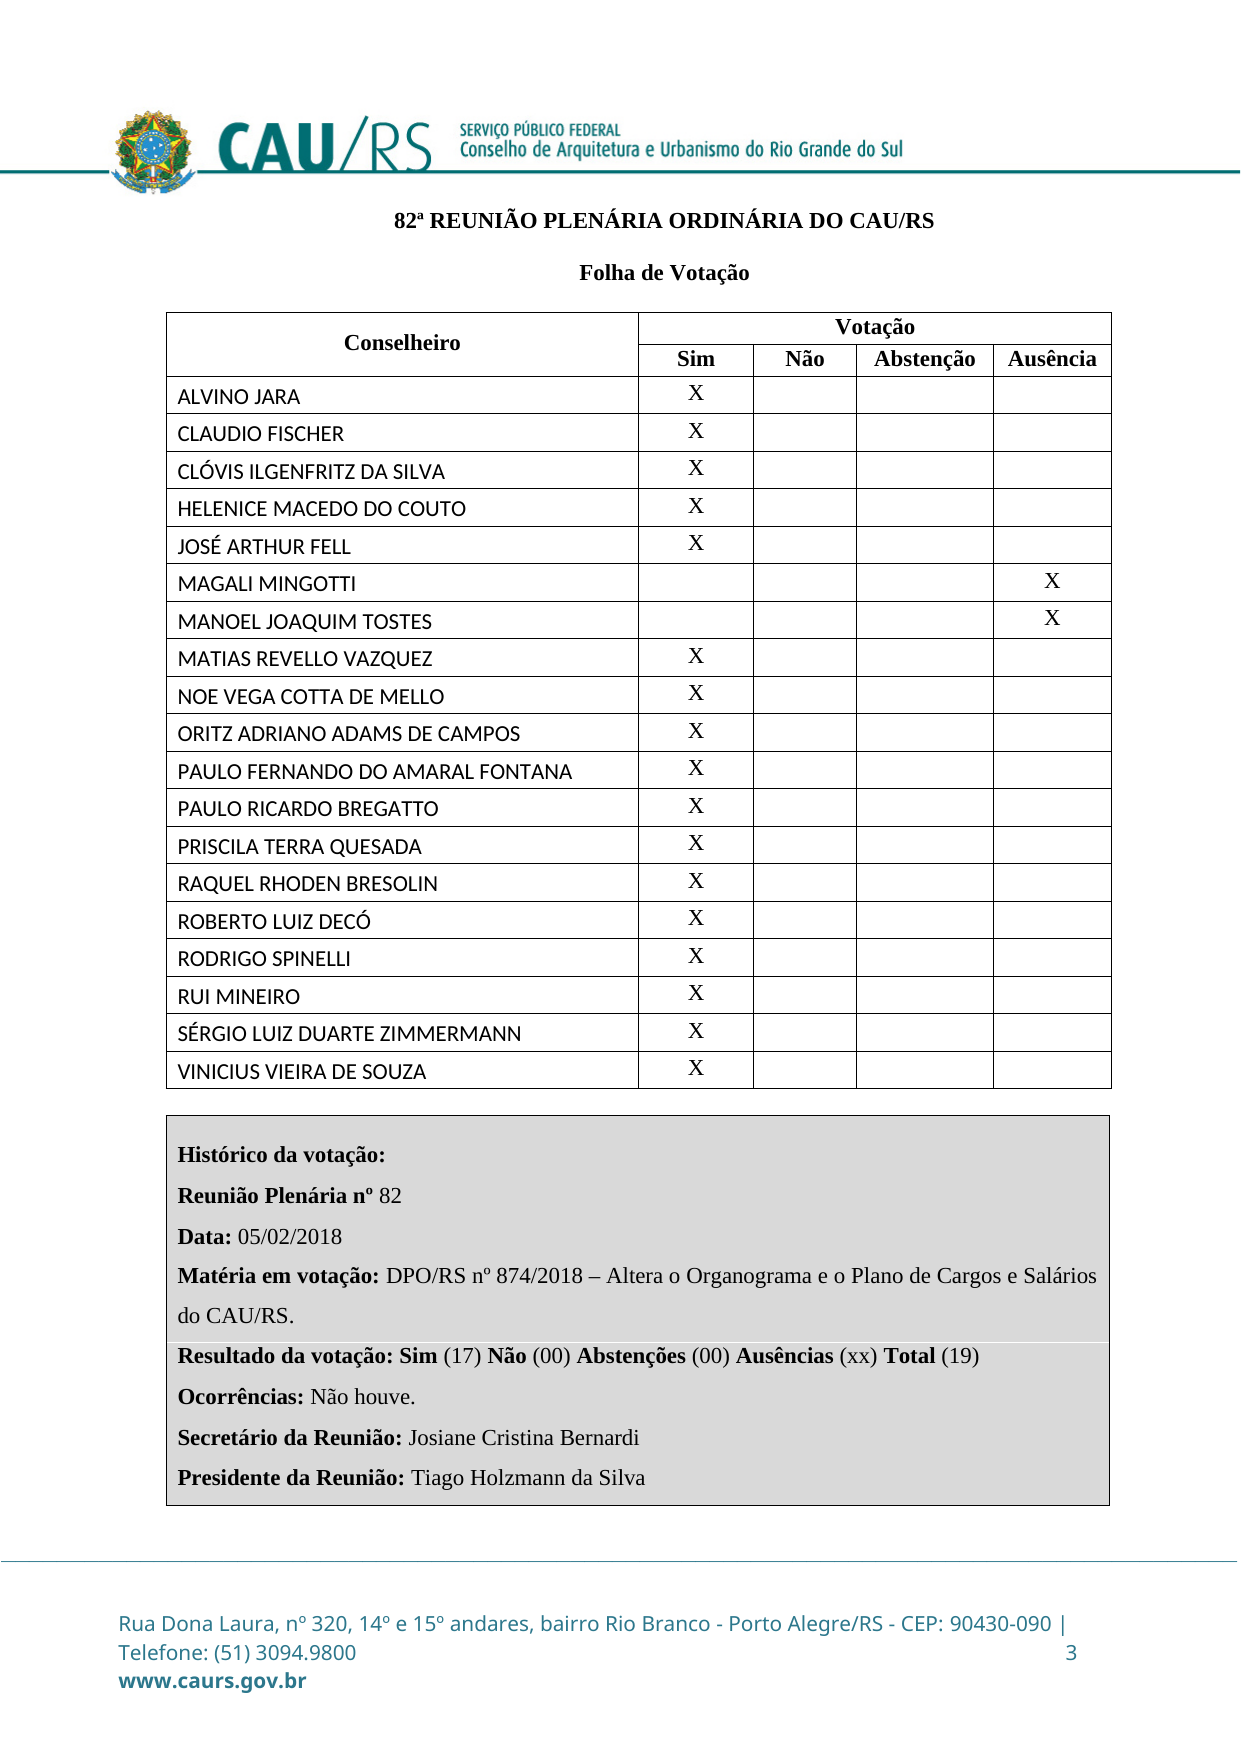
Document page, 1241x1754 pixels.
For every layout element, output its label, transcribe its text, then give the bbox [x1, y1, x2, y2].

table_cell [994, 489, 1111, 526]
table_cell [857, 564, 993, 601]
table_cell [754, 1052, 856, 1088]
table_cell CLÓVIS ILGENFRITZ DA SILVA [167, 452, 638, 488]
table_cell X [639, 677, 753, 713]
table_cell X [639, 1014, 753, 1051]
table_cell X [639, 414, 753, 451]
table_cell [754, 939, 856, 976]
table_cell [857, 827, 993, 863]
table_cell [994, 452, 1111, 488]
table_cell X [994, 602, 1111, 638]
table_cell [994, 639, 1111, 676]
table_cell [994, 527, 1111, 563]
table_cell X [639, 1052, 753, 1088]
table_cell [754, 639, 856, 676]
table_cell [857, 977, 993, 1013]
table_cell [754, 414, 856, 451]
table_cell PAULO FERNANDO DO AMARAL FONTANA [167, 752, 638, 788]
table_cell X [639, 714, 753, 751]
table_cell [754, 602, 856, 638]
table_cell MATIAS REVELLO VAZQUEZ [167, 639, 638, 676]
table_cell [754, 452, 856, 488]
table_cell [754, 977, 856, 1013]
table_cell [994, 1052, 1111, 1088]
table_cell [857, 939, 993, 976]
text 82ª REUNIÃO PLENÁRIA ORDINÁRIA DO CAU/RS [177, 207, 1152, 233]
table_cell ALVINO JARA [167, 377, 638, 413]
table_cell Resultado da votação: Sim (17) Não (00) Abstenções (00) Ausências (xx) Total (19) [167, 1343, 1109, 1383]
table_cell [994, 977, 1111, 1013]
table_cell Ocorrências: Não houve. [167, 1383, 1109, 1424]
table_cell PAULO RICARDO BREGATTO [167, 789, 638, 826]
table_cell Secretário da Reunião: Josiane Cristina Bernardi [167, 1424, 1109, 1464]
table_cell NOE VEGA COTTA DE MELLO [167, 677, 638, 713]
table_cell [754, 489, 856, 526]
table_cell [994, 902, 1111, 938]
table_cell X [639, 489, 753, 526]
table_cell [994, 714, 1111, 751]
table_cell [994, 677, 1111, 713]
table_cell [857, 602, 993, 638]
table_cell [857, 902, 993, 938]
table_cell [754, 714, 856, 751]
table_cell X [994, 564, 1111, 601]
table_cell [994, 1014, 1111, 1051]
table_cell CLAUDIO FISCHER [167, 414, 638, 451]
table_cell Abstenção [857, 345, 993, 376]
table_cell JOSÉ ARTHUR FELL [167, 527, 638, 563]
table_cell [754, 527, 856, 563]
table_cell [994, 864, 1111, 901]
table_cell X [639, 377, 753, 413]
table_cell [857, 414, 993, 451]
table_cell Presidente da Reunião: Tiago Holzmann da Silva [167, 1464, 1109, 1505]
table_cell MANOEL JOAQUIM TOSTES [167, 602, 638, 638]
table_cell X [639, 902, 753, 938]
table_header Votação [639, 313, 1111, 344]
table_cell [994, 377, 1111, 413]
table_cell [857, 714, 993, 751]
table_cell [857, 752, 993, 788]
text Folha de Votação [177, 259, 1152, 286]
table_cell [857, 639, 993, 676]
table_cell [754, 827, 856, 863]
table_cell [754, 864, 856, 901]
table_cell Não [754, 345, 856, 376]
table_cell ROBERTO LUIZ DECÓ [167, 902, 638, 938]
table_cell [639, 602, 753, 638]
table_cell [857, 677, 993, 713]
table_cell [754, 377, 856, 413]
table_cell Ausência [994, 345, 1111, 376]
table_cell X [639, 639, 753, 676]
table_cell Data: 05/02/2018 Matéria em votação: DPO/RS nº 874/2018 – Altera o Organograma e o Plano de Cargos e Salários do CAU/RS. [167, 1223, 1109, 1342]
table_header Histórico da votação: [167, 1116, 1109, 1182]
table_cell [994, 827, 1111, 863]
table_cell HELENICE MACEDO DO COUTO [167, 489, 638, 526]
table_cell [857, 864, 993, 901]
table_cell [857, 489, 993, 526]
table_cell [994, 414, 1111, 451]
table_cell PRISCILA TERRA QUESADA [167, 827, 638, 863]
table_cell [994, 789, 1111, 826]
table_cell RUI MINEIRO [167, 977, 638, 1013]
picture [0, 44, 1241, 205]
table_cell [639, 564, 753, 601]
table_cell [857, 527, 993, 563]
table_cell [994, 939, 1111, 976]
table_cell [857, 789, 993, 826]
table_cell [754, 752, 856, 788]
table_cell SÉRGIO LUIZ DUARTE ZIMMERMANN [167, 1014, 638, 1051]
table_cell [857, 377, 993, 413]
table_cell X [639, 977, 753, 1013]
table_cell VINICIUS VIEIRA DE SOUZA [167, 1052, 638, 1088]
table_cell MAGALI MINGOTTI [167, 564, 638, 601]
table_cell X [639, 527, 753, 563]
table_cell [754, 677, 856, 713]
table_cell X [639, 752, 753, 788]
table_cell X [639, 827, 753, 863]
table_cell Reunião Plenária nº 82 [167, 1182, 1109, 1223]
table_cell [857, 1052, 993, 1088]
table_cell Sim [639, 345, 753, 376]
table_cell [754, 789, 856, 826]
table_cell RAQUEL RHODEN BRESOLIN [167, 864, 638, 901]
table_cell RODRIGO SPINELLI [167, 939, 638, 976]
table_cell [754, 564, 856, 601]
table_cell [994, 752, 1111, 788]
table_cell [754, 1014, 856, 1051]
table_cell X [639, 452, 753, 488]
table_cell [857, 1014, 993, 1051]
table_cell ORITZ ADRIANO ADAMS DE CAMPOS [167, 714, 638, 751]
table_cell [754, 902, 856, 938]
table_cell X [639, 939, 753, 976]
table_cell [857, 452, 993, 488]
table_header Conselheiro [167, 313, 638, 376]
table_cell X [639, 864, 753, 901]
table_cell X [639, 789, 753, 826]
